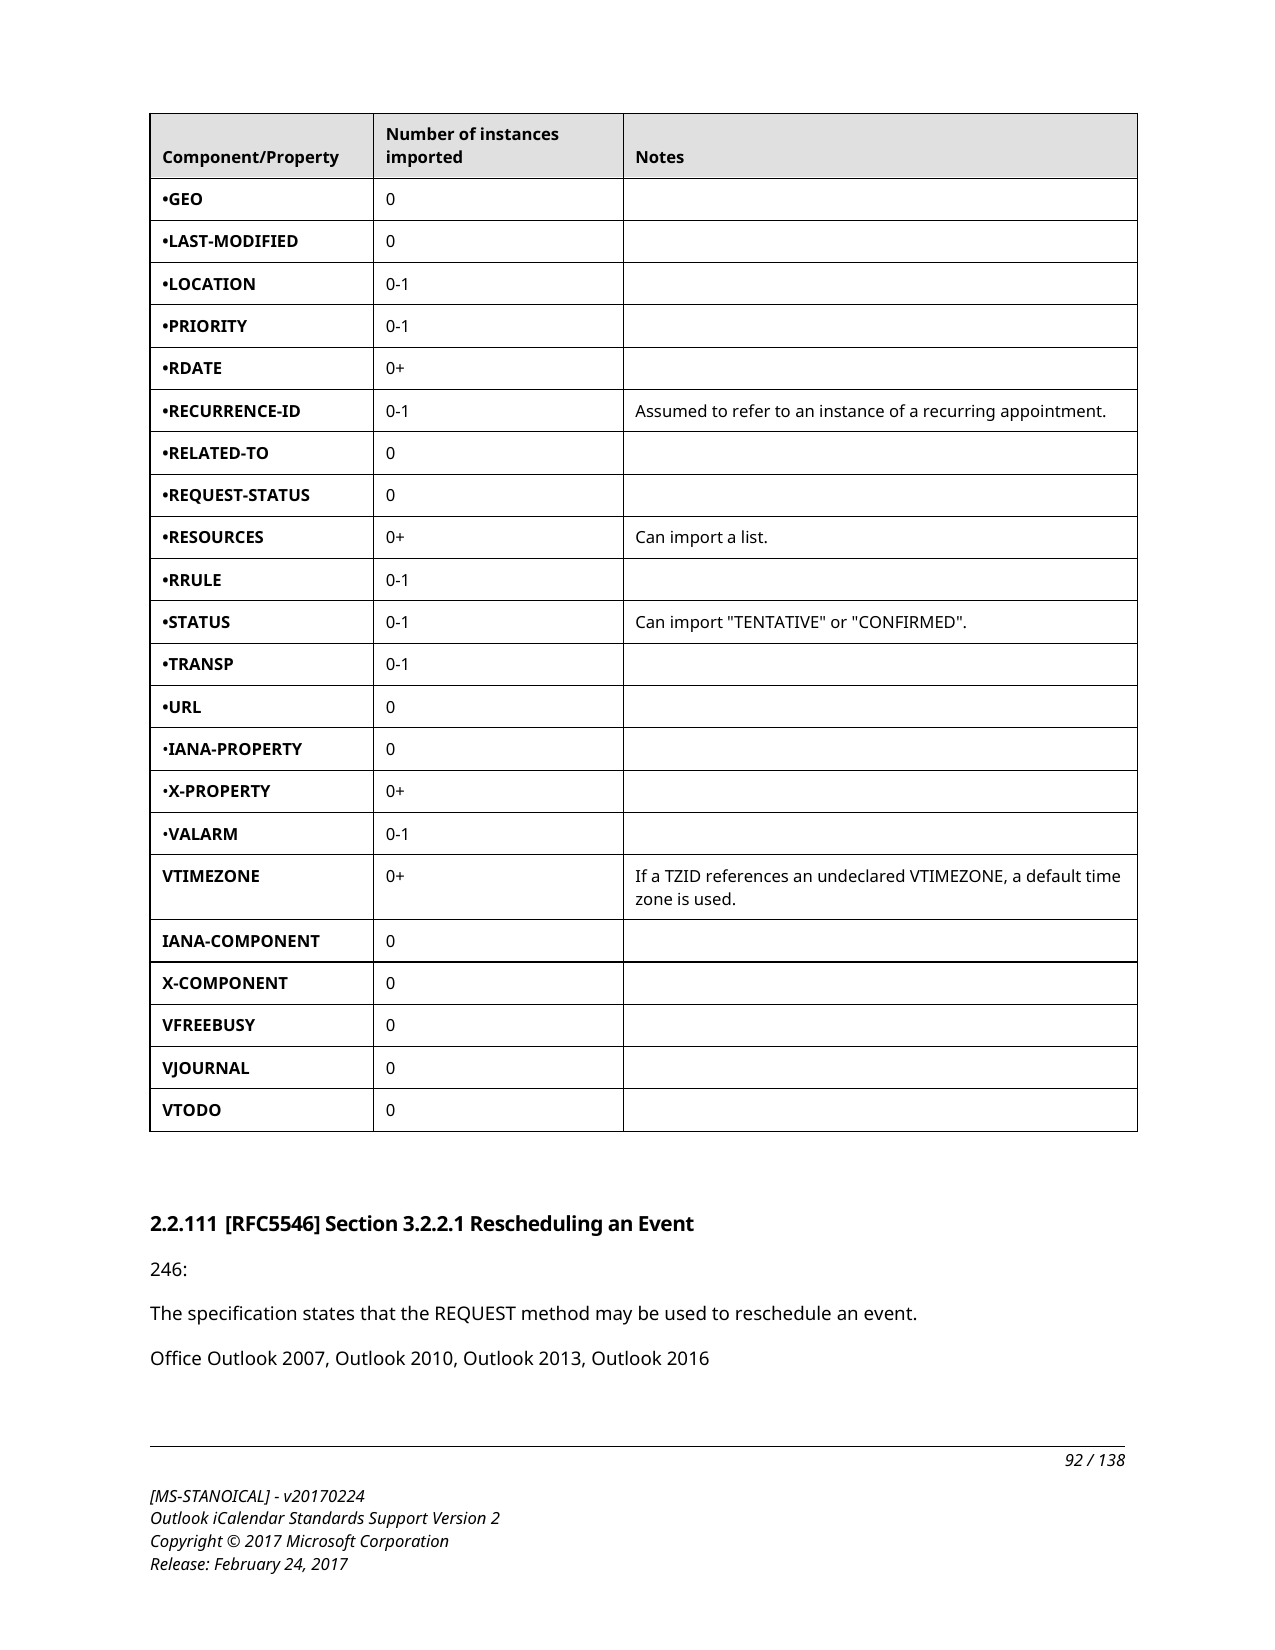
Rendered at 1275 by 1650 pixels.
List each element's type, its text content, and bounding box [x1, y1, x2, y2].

text The specification states that the REQUEST method may be used to reschedule an event. [150, 1301, 1125, 1326]
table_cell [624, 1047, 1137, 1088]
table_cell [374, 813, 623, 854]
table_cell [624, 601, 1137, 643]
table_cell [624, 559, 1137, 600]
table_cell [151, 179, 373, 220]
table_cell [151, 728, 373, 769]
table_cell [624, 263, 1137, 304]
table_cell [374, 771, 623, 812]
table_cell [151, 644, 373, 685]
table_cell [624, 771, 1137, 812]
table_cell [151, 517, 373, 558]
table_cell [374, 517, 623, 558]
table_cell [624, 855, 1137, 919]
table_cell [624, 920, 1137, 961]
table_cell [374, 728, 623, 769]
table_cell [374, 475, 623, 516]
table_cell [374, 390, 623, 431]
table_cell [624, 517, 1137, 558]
subtitle [RFC5546] Section 3.2.2.1 Rescheduling an Event [150, 1209, 1125, 1238]
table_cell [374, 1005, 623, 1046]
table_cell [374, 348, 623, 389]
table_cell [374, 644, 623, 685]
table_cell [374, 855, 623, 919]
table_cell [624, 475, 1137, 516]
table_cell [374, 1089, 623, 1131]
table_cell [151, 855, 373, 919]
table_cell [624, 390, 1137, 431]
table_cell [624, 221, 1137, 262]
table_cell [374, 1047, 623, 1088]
text Office Outlook 2007, Outlook 2010, Outlook 2013, Outlook 2016 [150, 1345, 1125, 1371]
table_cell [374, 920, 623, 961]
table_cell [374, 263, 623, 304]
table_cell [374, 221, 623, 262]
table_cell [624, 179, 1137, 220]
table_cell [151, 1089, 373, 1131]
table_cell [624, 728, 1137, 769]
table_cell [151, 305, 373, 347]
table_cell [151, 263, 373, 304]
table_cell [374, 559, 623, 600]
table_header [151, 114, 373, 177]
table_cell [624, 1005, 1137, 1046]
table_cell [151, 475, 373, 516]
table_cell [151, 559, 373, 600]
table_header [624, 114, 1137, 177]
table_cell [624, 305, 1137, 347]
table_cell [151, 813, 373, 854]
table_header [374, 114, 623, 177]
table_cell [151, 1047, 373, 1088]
text V0246: [150, 1256, 1125, 1282]
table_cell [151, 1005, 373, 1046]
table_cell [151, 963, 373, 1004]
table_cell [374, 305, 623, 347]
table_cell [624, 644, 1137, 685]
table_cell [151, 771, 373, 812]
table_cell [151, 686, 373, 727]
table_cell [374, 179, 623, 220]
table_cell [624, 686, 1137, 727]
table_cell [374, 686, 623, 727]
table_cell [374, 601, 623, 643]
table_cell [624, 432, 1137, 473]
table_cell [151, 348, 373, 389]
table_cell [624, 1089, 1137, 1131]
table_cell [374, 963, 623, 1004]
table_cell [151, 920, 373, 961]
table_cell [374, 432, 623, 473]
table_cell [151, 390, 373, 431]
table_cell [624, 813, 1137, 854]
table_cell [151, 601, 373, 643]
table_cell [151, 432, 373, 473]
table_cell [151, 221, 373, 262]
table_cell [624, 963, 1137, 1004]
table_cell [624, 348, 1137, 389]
